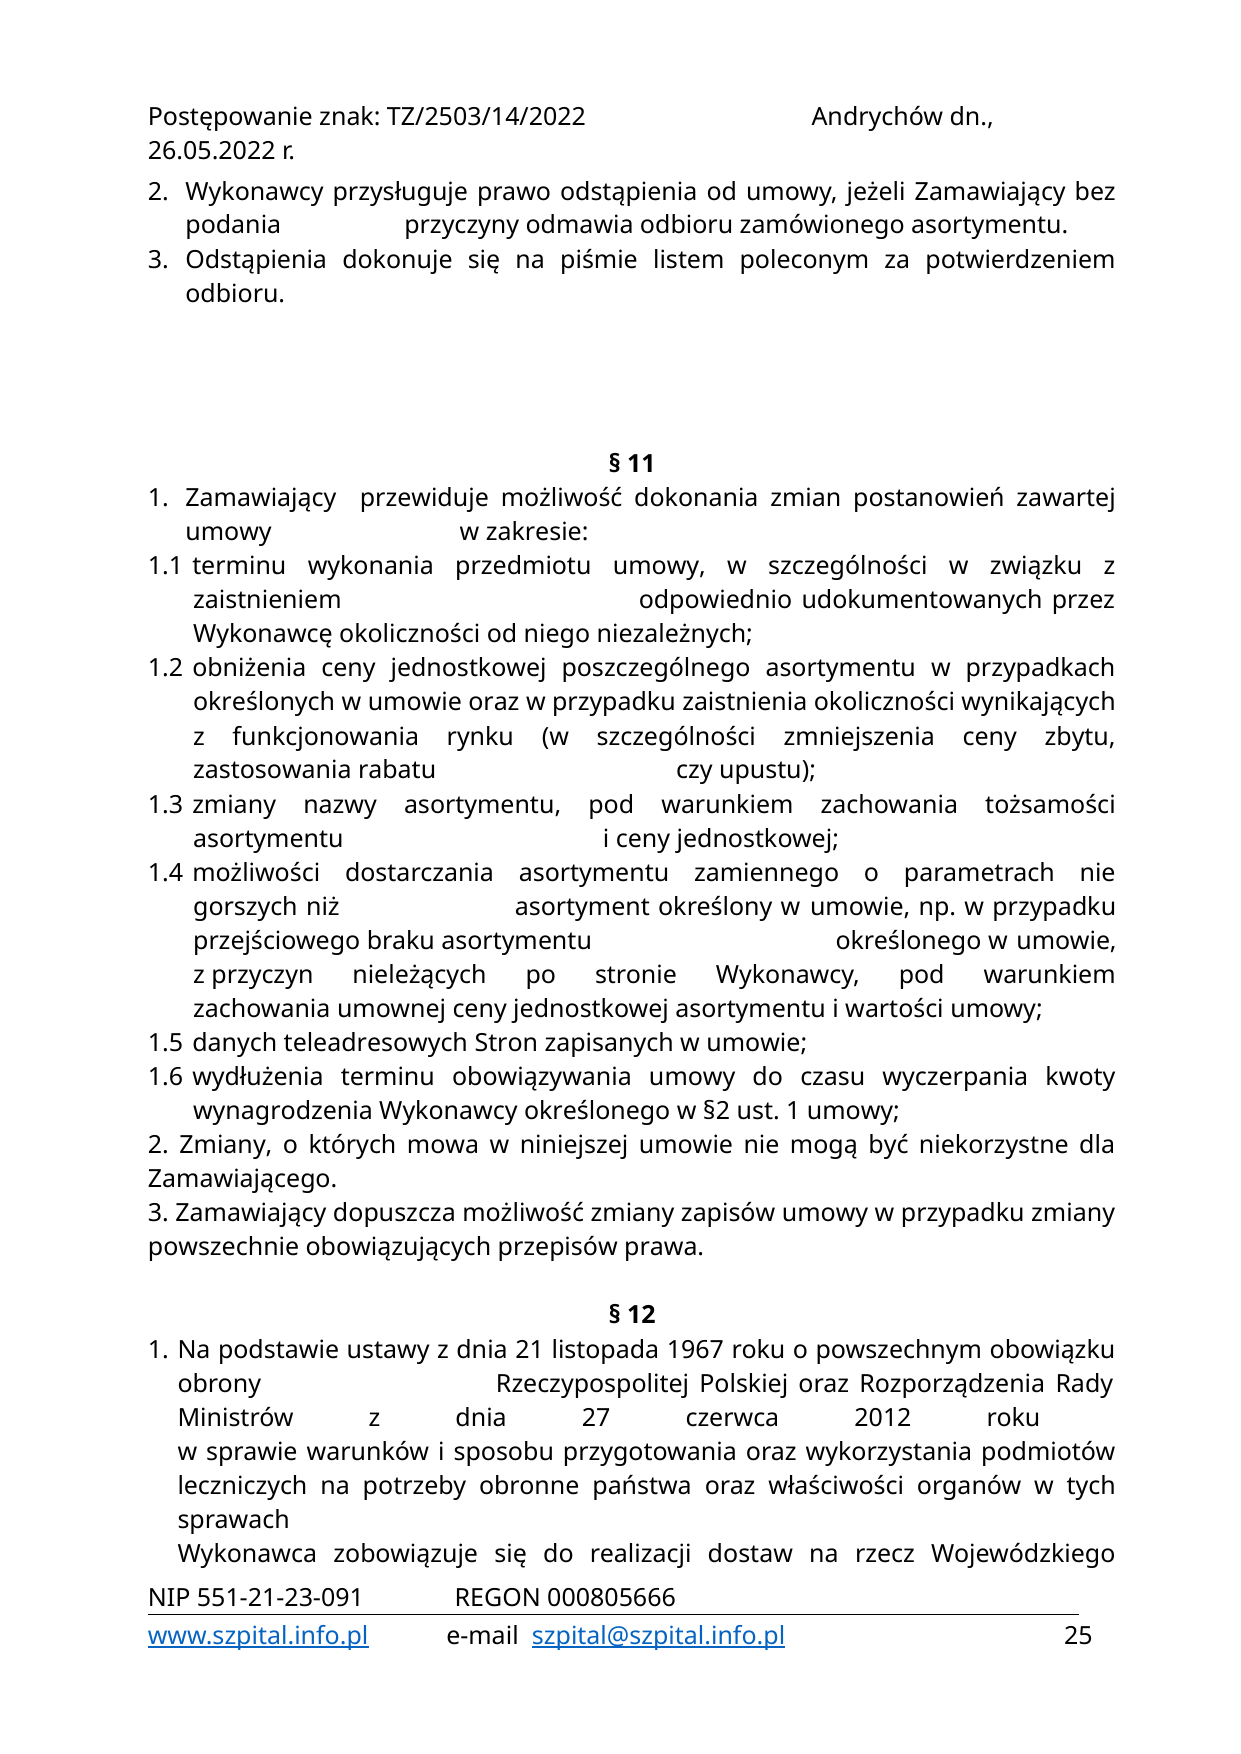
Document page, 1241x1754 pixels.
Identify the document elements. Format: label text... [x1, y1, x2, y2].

list danych teleadresowych Stron zapisanych w umowie; [148, 1025, 1116, 1059]
list Odstąpienia dokonuje się na piśmie listem poleconym za potwierdzeniem odbioru. [148, 241, 1116, 309]
list 3. Zamawiający dopuszcza możliwość zmiany zapisów umowy w przypadku zmiany powszechnie obowiązujących przepisów prawa. [148, 1195, 1116, 1263]
text § 12 [148, 1297, 1116, 1331]
list zmiany nazwy asortymentu, pod warunkiem zachowania tożsamości asortymentu i ceny jednostkowej; [148, 786, 1116, 854]
list Wykonawcy przysługuje prawo odstąpienia od umowy, jeżeli Zamawiający bez podania przyczyny odmawia odbioru zamówionego asortymentu. [148, 173, 1116, 241]
list 2. Zmiany, o których mowa w niniejszej umowie nie mogą być niekorzystne dla Zamawiającego. [148, 1127, 1116, 1195]
list możliwości dostarczania asortymentu zamiennego o parametrach nie gorszych niż asortyment określony w umowie, np. w przypadku przejściowego braku asortymentu określonego w umowie, z przyczyn nieleżących po stronie Wykonawcy, pod warunkiem zachowania umownej ceny jednostkowej asortymentu i wartości umowy; [148, 854, 1116, 1025]
list terminu wykonania przedmiotu umowy, w szczególności w związku z zaistnieniem odpowiednio udokumentowanych przez Wykonawcę okoliczności od niego niezależnych; [148, 548, 1116, 650]
list wydłużenia terminu obowiązywania umowy do czasu wyczerpania kwoty wynagrodzenia Wykonawcy określonego w §2 ust. 1 umowy; [148, 1059, 1116, 1127]
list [148, 1331, 1116, 1570]
list Zamawiający przewiduje możliwość dokonania zmian postanowień zawartej umowy w zakresie: [148, 480, 1116, 548]
list obniżenia ceny jednostkowej poszczególnego asortymentu w przypadkach określonych w umowie oraz w przypadku zaistnienia okoliczności wynikających z funkcjonowania rynku (w szczególności zmniejszenia ceny zbytu, zastosowania rabatu czy upustu); [148, 650, 1116, 786]
text § 11 [148, 446, 1116, 480]
